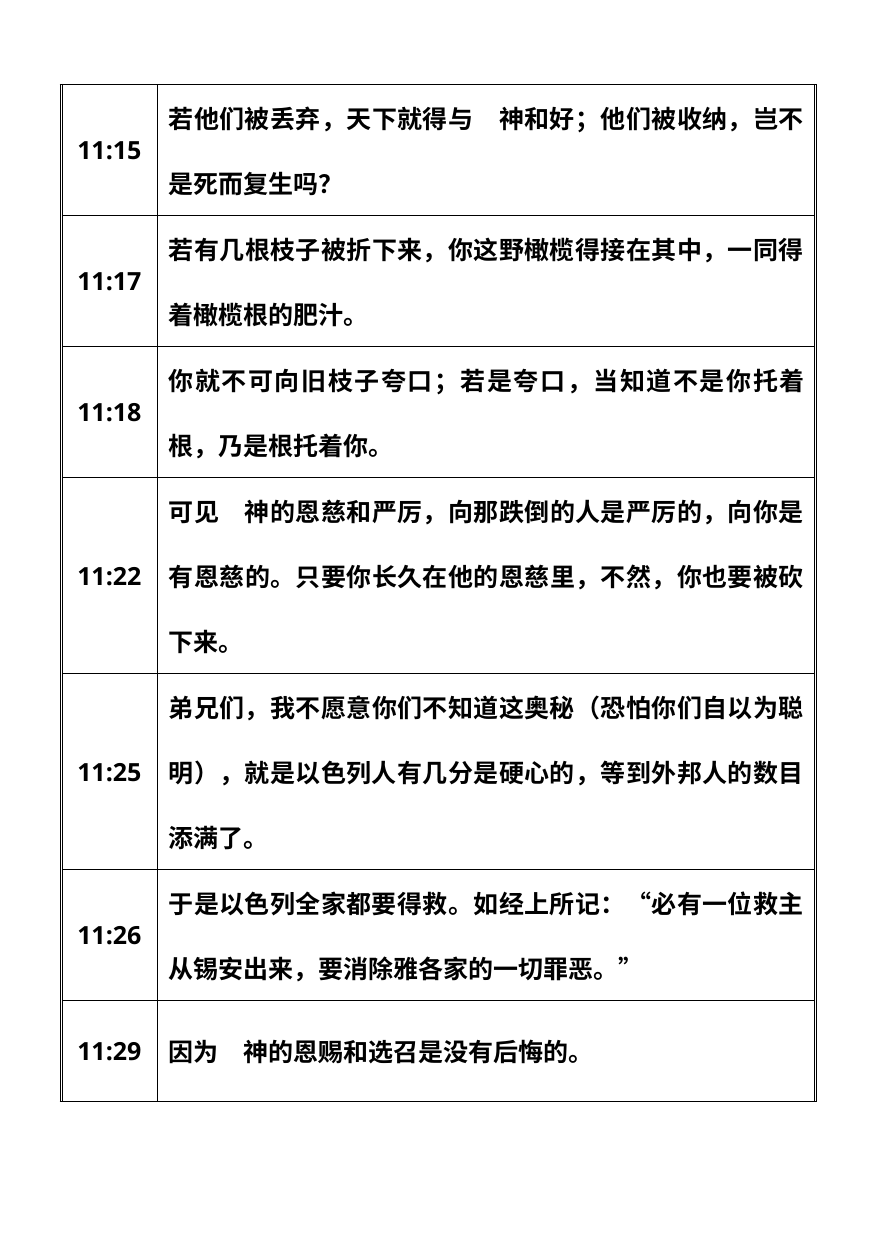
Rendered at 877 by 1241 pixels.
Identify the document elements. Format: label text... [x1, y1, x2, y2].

table_cell 11:29 [63, 1001, 157, 1101]
table_cell 11:17 [63, 216, 157, 346]
table_cell 弟兄们，我不愿意你们不知道这奥秘（恐怕你们自以为聪明），就是以色列人有几分是硬心的，等到外邦人的数目添满了。 [158, 674, 814, 869]
table_cell 若有几根枝子被折下来，你这野橄榄得接在其中，一同得着橄榄根的肥汁。 [158, 216, 814, 346]
table_cell 可见 神的恩慈和严厉，向那跌倒的人是严厉的，向你是有恩慈的。只要你长久在他的恩慈里，不然，你也要被砍下来。 [158, 478, 814, 673]
table_cell 11:18 [63, 347, 157, 477]
table_cell 你就不可向旧枝子夸口；若是夸口，当知道不是你托着根，乃是根托着你。 [158, 347, 814, 477]
table_cell 因为 神的恩赐和选召是没有后悔的。 [158, 1001, 814, 1101]
table_cell 11:26 [63, 870, 157, 1000]
table_cell 11:22 [63, 478, 157, 673]
table_cell 11:25 [63, 674, 157, 869]
table_cell 若他们被丢弃，天下就得与 神和好；他们被收纳，岂不是死而复生吗？ [158, 85, 814, 215]
table_cell 于是以色列全家都要得救。如经上所记：“必有一位救主从锡安出来，要消除雅各家的一切罪恶。” [158, 870, 814, 1000]
table_cell 11:15 [63, 85, 157, 215]
